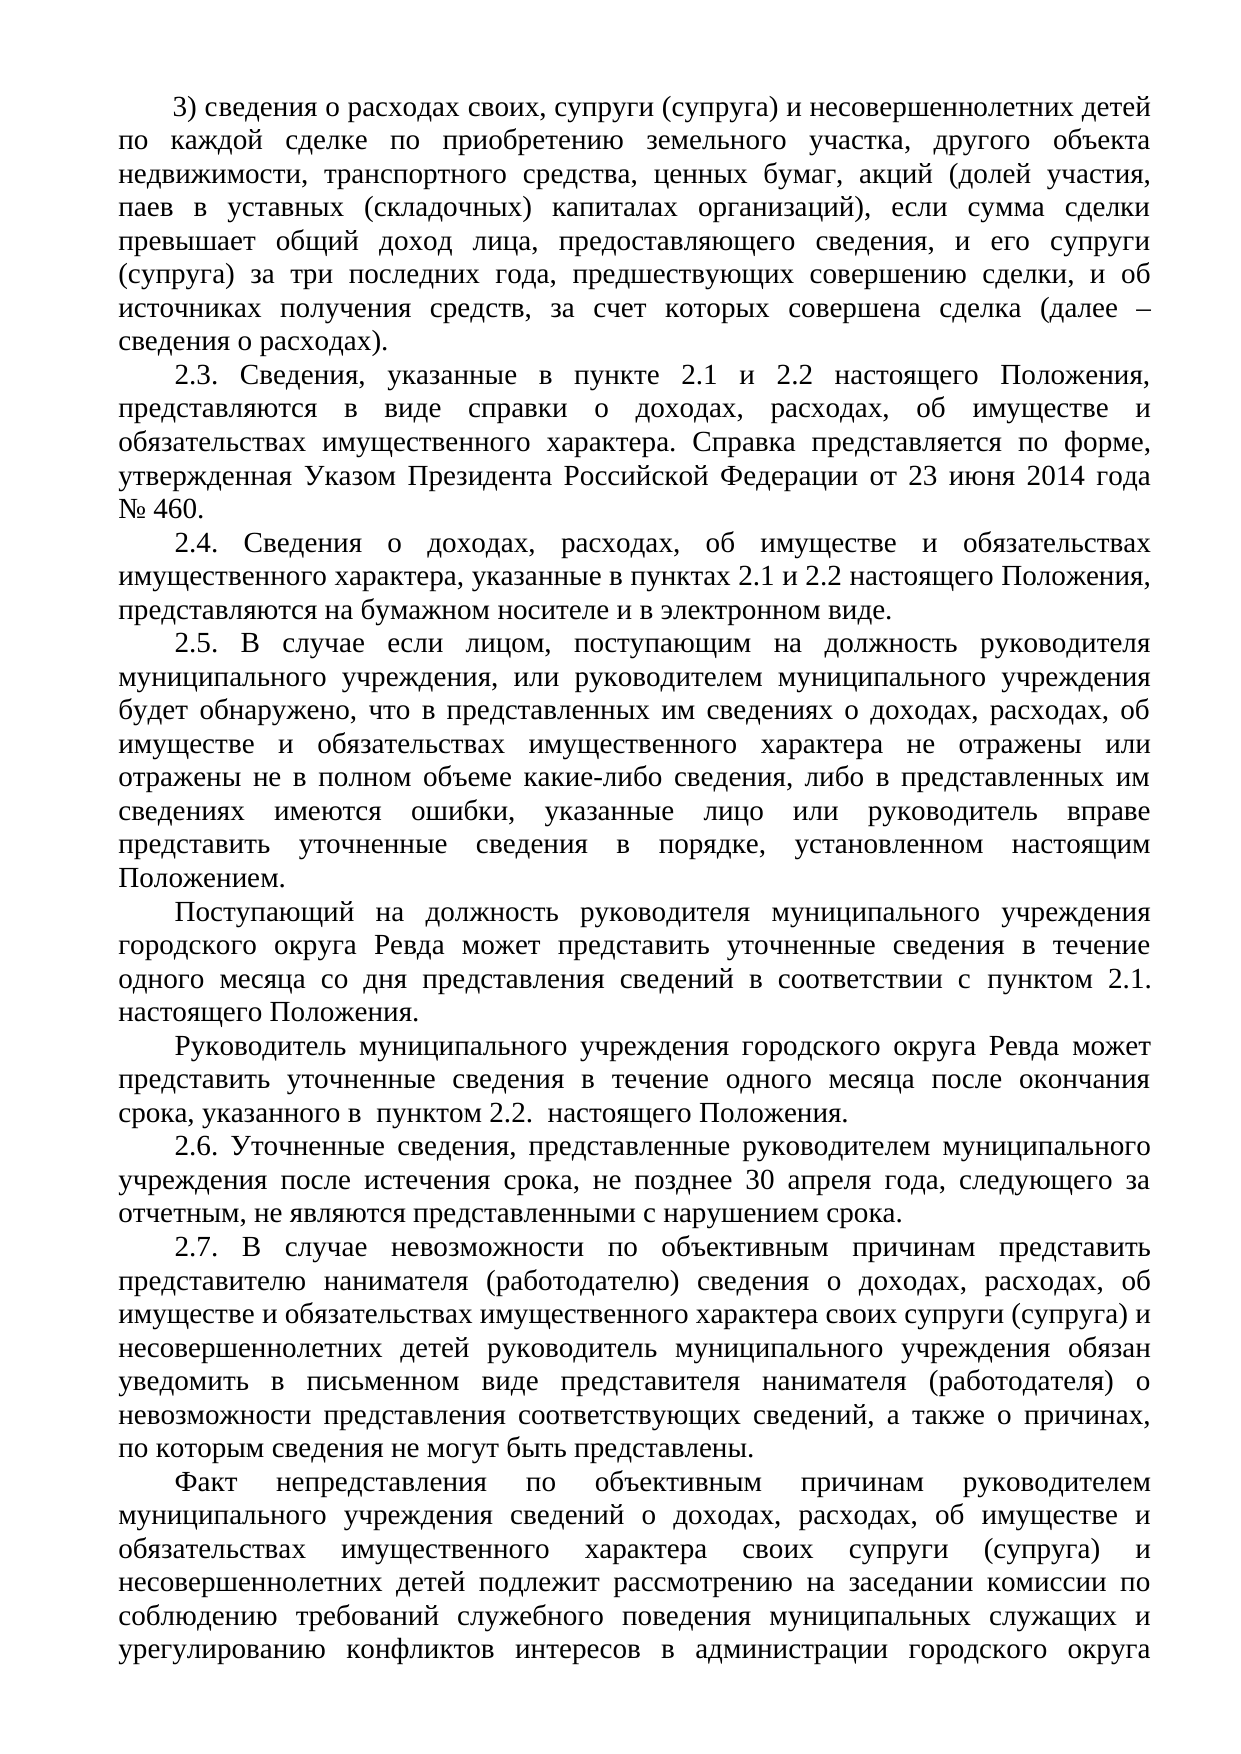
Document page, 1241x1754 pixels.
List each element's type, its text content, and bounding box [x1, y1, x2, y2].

text Руководитель муниципального учреждения городского округа Ревда может представить уточненные сведения в течение одного месяца после окончания срока, указанного в пунктом 2.2. настоящего Положения. [118, 1028, 1152, 1128]
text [118, 1464, 1152, 1665]
text Поступающий на должность руководителя муниципального учреждения городского округа Ревда может представить уточненные сведения в течение одного месяца со дня представления сведений в соответствии с пунктом 2.1. настоящего Положения. [118, 894, 1152, 1028]
text 2.3. Сведения, указанные в пункте 2.1 и 2.2 настоящего Положения, представляются в виде справки о доходах, расходах, об имуществе и обязательствах имущественного характера. Справка представляется по форме, утвержденная Указом Президента Российской Федерации от 23 июня 2014 года № 460. [118, 357, 1152, 525]
text 2.4. Сведения о доходах, расходах, об имуществе и обязательствах имущественного характера, указанные в пунктах 2.1 и 2.2 настоящего Положения, представляются на бумажном носителе и в электронном виде. [118, 525, 1152, 625]
text 2.7. В случае невозможности по объективным причинам представить представителю нанимателя (работодателю) сведения о доходах, расходах, об имуществе и обязательствах имущественного характера своих супруги (супруга) и несовершеннолетних детей руководитель муниципального учреждения обязан уведомить в письменном виде представителя нанимателя (работодателя) о невозможности представления соответствующих сведений, а также о причинах, по которым сведения не могут быть представлены. [118, 1229, 1152, 1464]
text 3) сведения о расходах своих, супруги (супруга) и несовершеннолетних детей по каждой сделке по приобретению земельного участка, другого объекта недвижимости, транспортного средства, ценных бумаг, акций (долей участия, паев в уставных (складочных) капиталах организаций), если сумма сделки превышает общий доход лица, предоставляющего сведения, и его супруги (супруга) за три последних года, предшествующих совершению сделки, и об источниках получения средств, за счет которых совершена сделка (далее – сведения о расходах). [118, 89, 1152, 357]
text 2.6. Уточненные сведения, представленные руководителем муниципального учреждения после истечения срока, не позднее 30 апреля года, следующего за отчетным, не являются представленными с нарушением срока. [118, 1128, 1152, 1229]
text 2.5. В случае если лицом, поступающим на должность руководителя муниципального учреждения, или руководителем муниципального учреждения будет обнаружено, что в представленных им сведениях о доходах, расходах, об имуществе и обязательствах имущественного характера не отражены или отражены не в полном объеме какие-либо сведения, либо в представленных им сведениях имеются ошибки, указанные лицо или руководитель вправе представить уточненные сведения в порядке, установленном настоящим Положением. [118, 625, 1152, 894]
